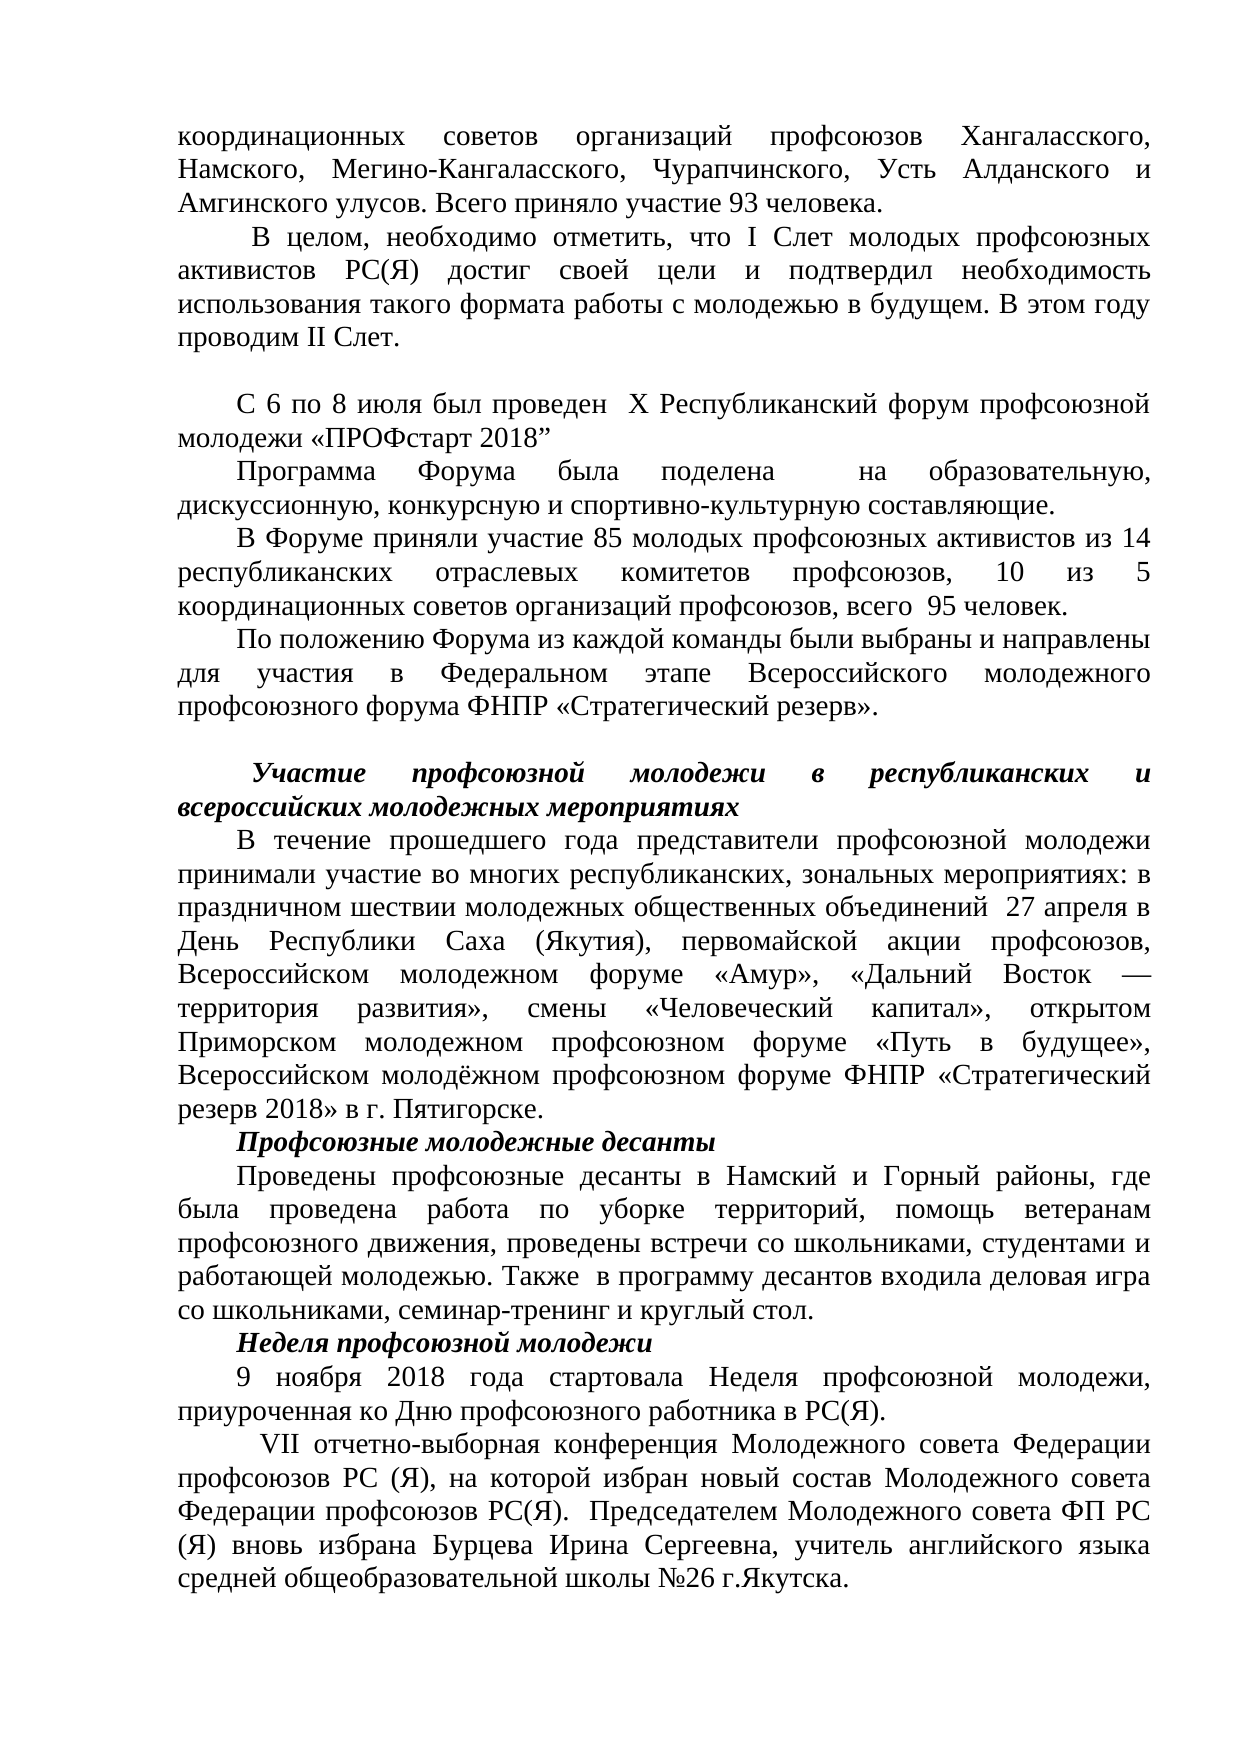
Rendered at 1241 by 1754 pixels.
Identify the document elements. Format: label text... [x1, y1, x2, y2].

text В целом, необходимо отметить, что I Слет молодых профсоюзных активистов РС(Я) достиг своей цели и подтвердил необходимость использования такого формата работы с молодежью в будущем. В этом году проводим II Слет. [177, 219, 1152, 353]
text С 6 по 8 июля был проведен Х Республиканский форум профсоюзной молодежи «ПРОФстарт 2018” [177, 386, 1152, 453]
text Неделя профсоюзной молодежи [177, 1326, 1152, 1359]
text В Форуме приняли участие 85 молодых профсоюзных активистов из 14 республиканских отраслевых комитетов профсоюзов, 10 из 5 координационных советов организаций профсоюзов, всего 95 человек. [177, 521, 1152, 621]
text Проведены профсоюзные десанты в Намский и Горный районы, где была проведена работа по уборке территорий, помощь ветеранам профсоюзного движения, проведены встречи со школьниками, студентами и работающей молодежью. Также в программу десантов входила деловая игра со школьниками, семинар-тренинг и круглый стол. [177, 1158, 1152, 1326]
text В течение прошедшего года представители профсоюзной молодежи принимали участие во многих республиканских, зональных мероприятиях: в праздничном шествии молодежных общественных объединений 27 апреля в День Республики Саха (Якутия), первомайской акции профсоюзов, Всероссийском молодежном форуме «Амур», «Дальний Восток — территория развития», смены «Человеческий капитал», открытом Приморском молодежном профсоюзном форуме «Путь в будущее», Всероссийском молодёжном профсоюзном форуме ФНПР «Стратегический резерв 2018» в г. Пятигорске. [177, 822, 1152, 1124]
text 9 ноября 2018 года стартовала Неделя профсоюзной молодежи, приуроченная ко Дню профсоюзного работника в РС(Я). [177, 1359, 1152, 1426]
text Профсоюзные молодежные десанты [177, 1124, 1152, 1158]
text Программа Форума была поделена на образовательную, дискуссионную, конкурсную и спортивно-культурную составляющие. [177, 453, 1152, 521]
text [177, 118, 1152, 219]
text По положению Форума из каждой команды были выбраны и направлены для участия в Федеральном этапе Всероссийского молодежного профсоюзного форума ФНПР «Стратегический резерв». [177, 621, 1152, 722]
text VII отчетно-выборная конференция Молодежного совета Федерации профсоюзов РС (Я), на которой избран новый состав Молодежного совета Федерации профсоюзов РС(Я). Председателем Молодежного совета ФП РС (Я) вновь избрана Бурцева Ирина Сергеевна, учитель английского языка средней общеобразовательной школы №26 г.Якутска. [177, 1426, 1152, 1594]
text Участие профсоюзной молодежи в республиканских и всероссийских молодежных мероприятиях [177, 755, 1152, 822]
